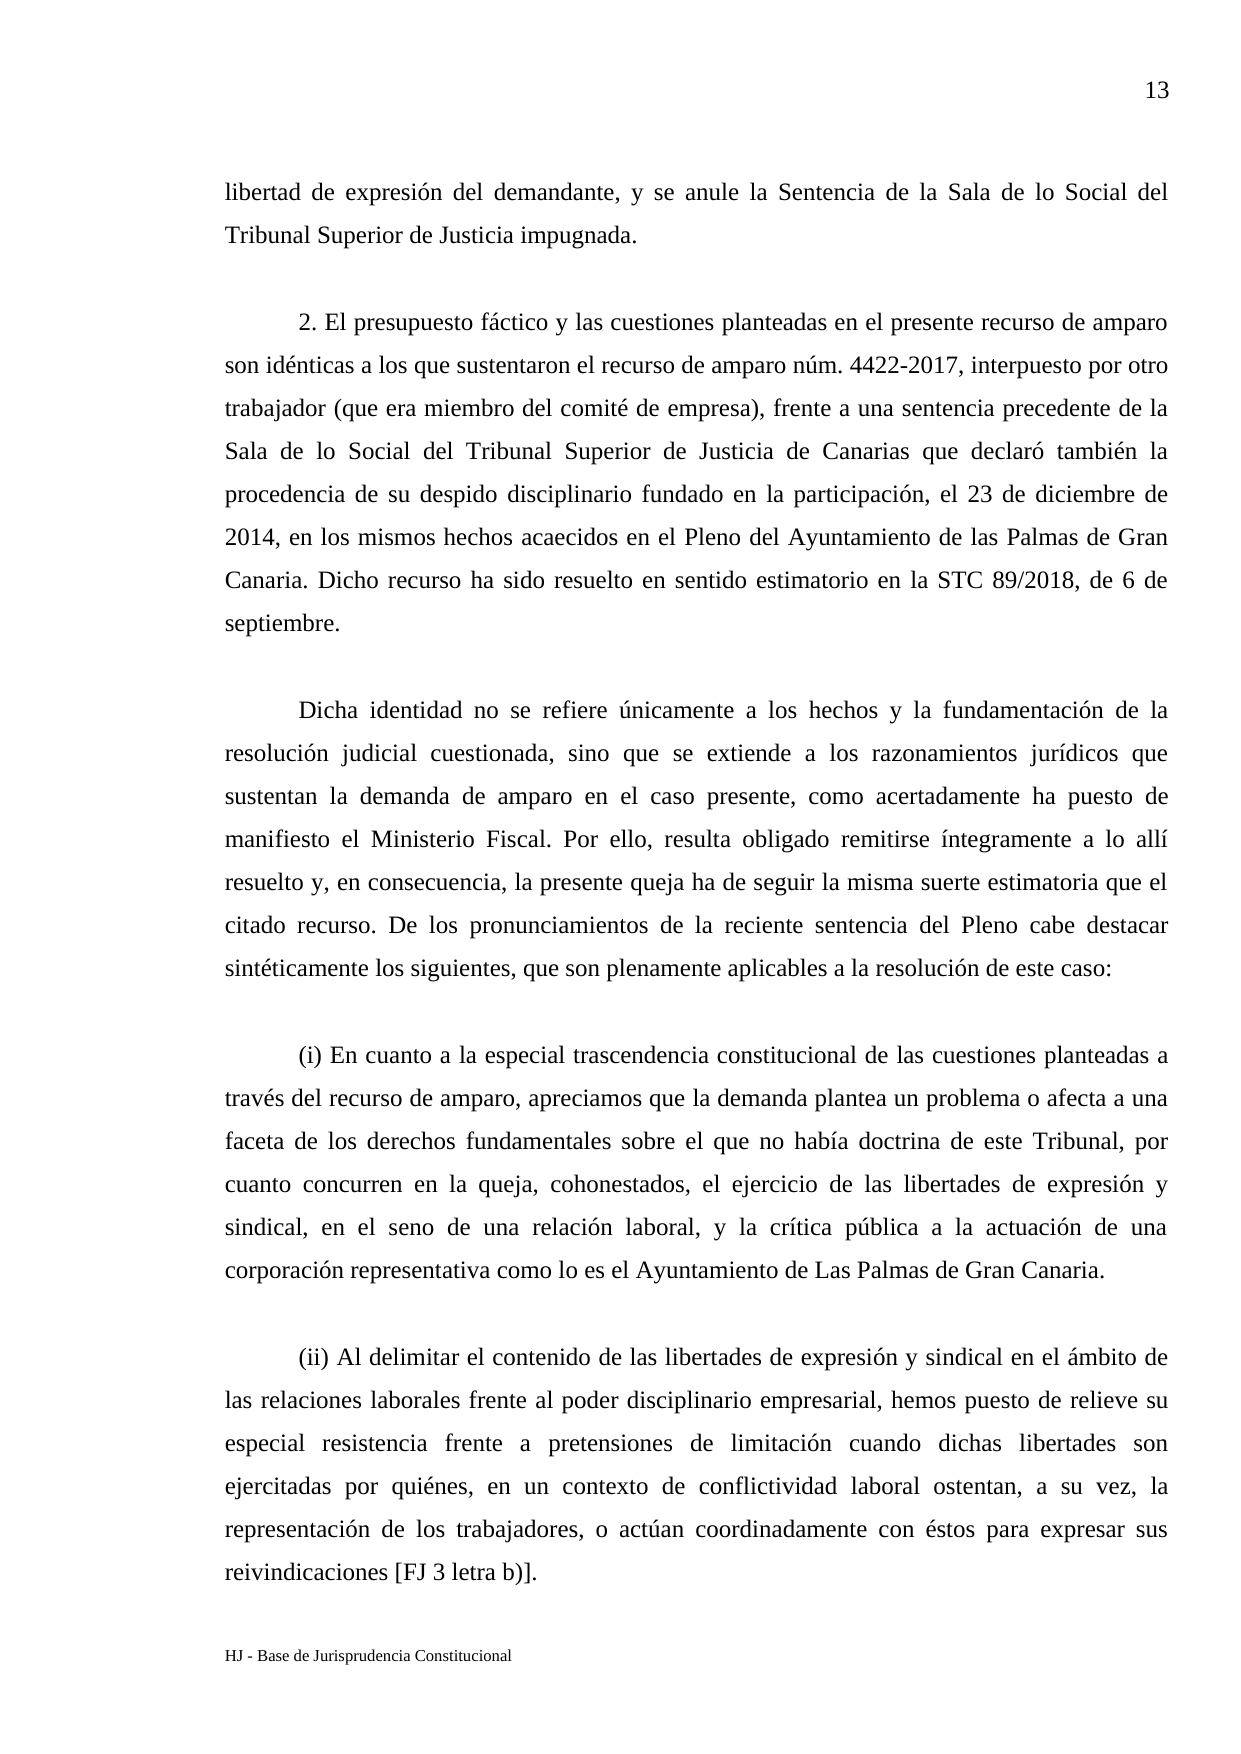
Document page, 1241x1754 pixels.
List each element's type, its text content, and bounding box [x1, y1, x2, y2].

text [224, 177, 1169, 249]
text Dicha identidad no se refiere únicamente a los hechos y la fundamentación de la resolución judicial cuestionada, sino que se extiende a los razonamientos jurídicos que sustentan la demanda de amparo en el caso presente, como acertadamente ha puesto de manifiesto el Ministerio Fiscal. Por ello, resulta obligado remitirse íntegramente a lo allí resuelto y, en consecuencia, la presente queja ha de seguir la misma suerte estimatoria que el citado recurso. De los pronunciamientos de la reciente sentencia del Pleno cabe destacar sintéticamente los siguientes, que son plenamente aplicables a la resolución de este caso: [224, 695, 1169, 982]
text 2. El presupuesto fáctico y las cuestiones planteadas en el presente recurso de amparo son idénticas a los que sustentaron el recurso de amparo núm. 4422-2017, interpuesto por otro trabajador (que era miembro del comité de empresa), frente a una sentencia precedente de la Sala de lo Social del Tribunal Superior de Justicia de Canarias que declaró también la procedencia de su despido disciplinario fundado en la participación, el 23 de diciembre de 2014, en los mismos hechos acaecidos en el Pleno del Ayuntamiento de las Palmas de Gran Canaria. Dicho recurso ha sido resuelto en sentido estimatorio en la STC 89/2018, de 6 de septiembre. [224, 307, 1169, 637]
text (i) En cuanto a la especial trascendencia constitucional de las cuestiones planteadas a través del recurso de amparo, apreciamos que la demanda plantea un problema o afecta a una faceta de los derechos fundamentales sobre el que no había doctrina de este Tribunal, por cuanto concurren en la queja, cohonestados, el ejercicio de las libertades de expresión y sindical, en el seno de una relación laboral, y la crítica pública a la actuación de una corporación representativa como lo es el Ayuntamiento de Las Palmas de Gran Canaria. [224, 1040, 1169, 1284]
text (ii) Al delimitar el contenido de las libertades de expresión y sindical en el ámbito de las relaciones laborales frente al poder disciplinario empresarial, hemos puesto de relieve su especial resistencia frente a pretensiones de limitación cuando dichas libertades son ejercitadas por quiénes, en un contexto de conflictividad laboral ostentan, a su vez, la representación de los trabajadores, o actúan coordinadamente con éstos para expresar sus reivindicaciones [FJ 3 letra b)]. [224, 1342, 1169, 1586]
